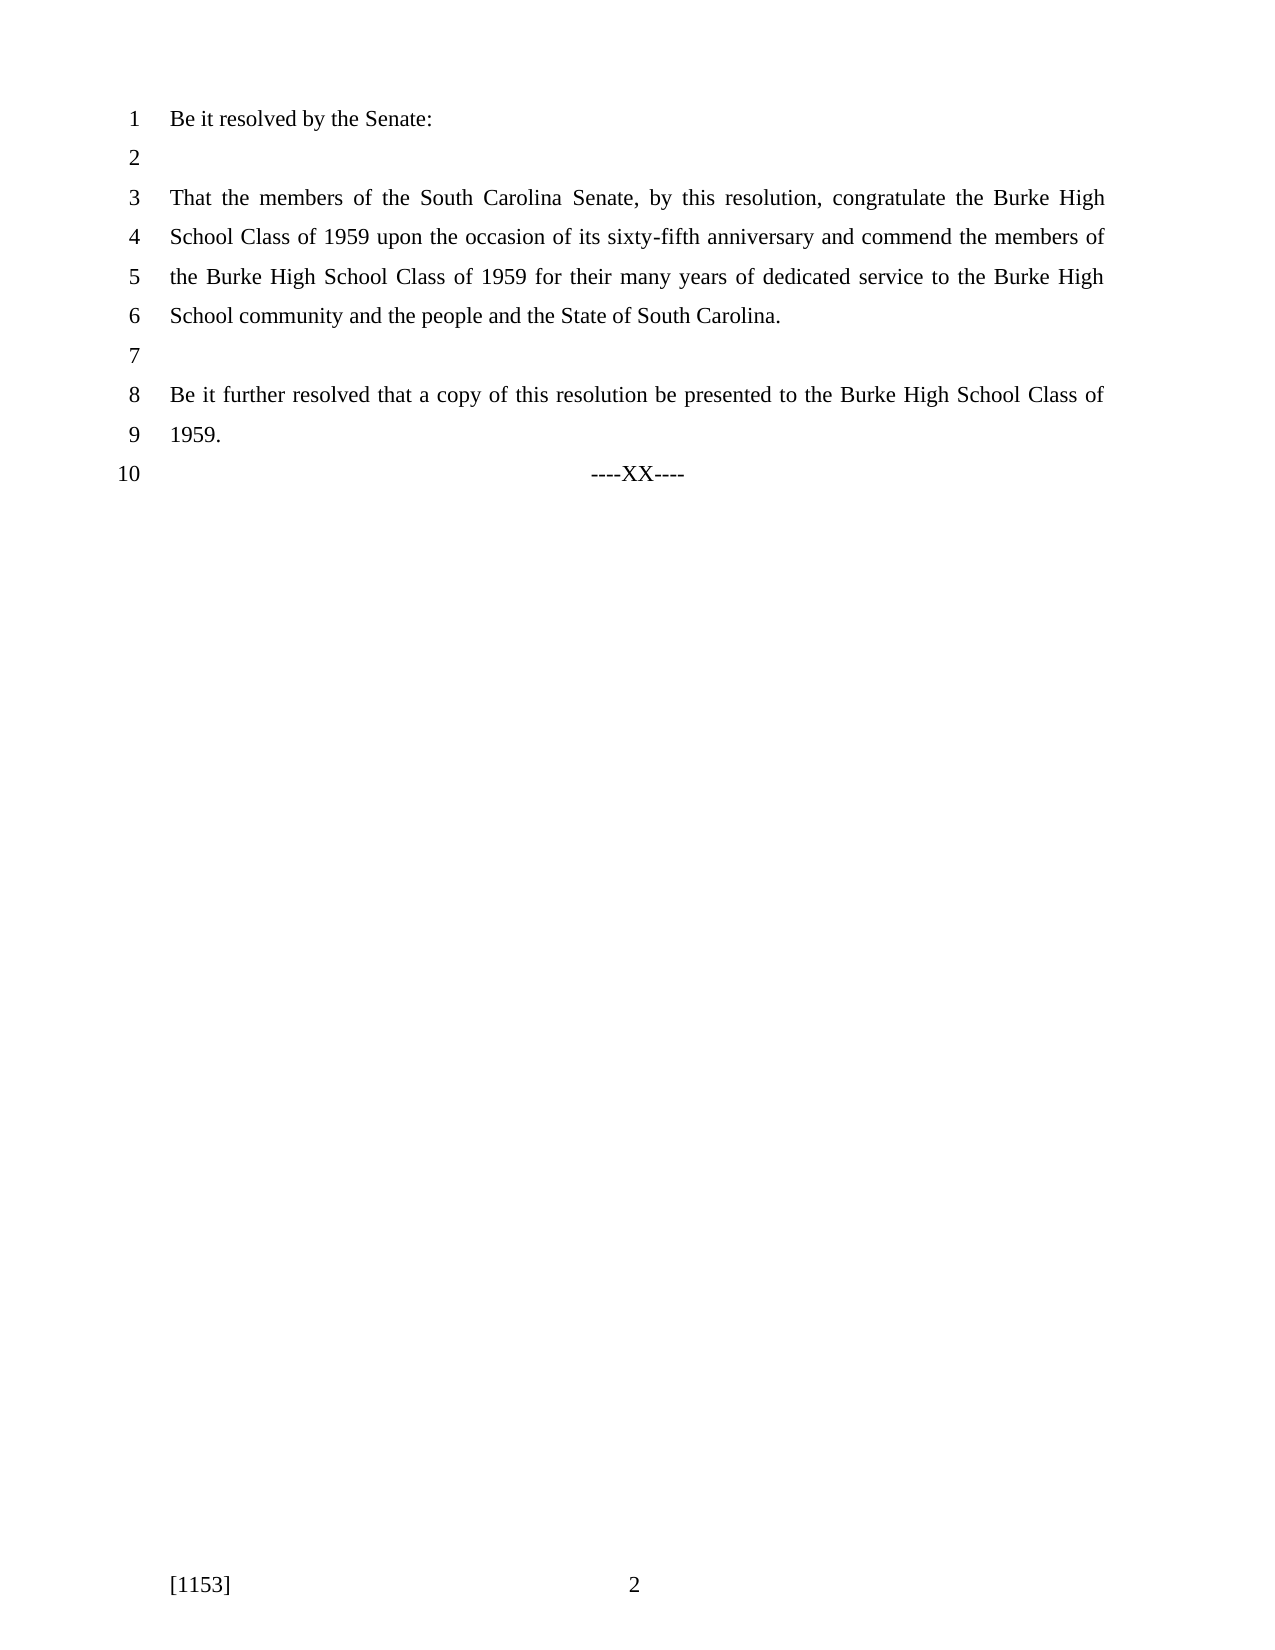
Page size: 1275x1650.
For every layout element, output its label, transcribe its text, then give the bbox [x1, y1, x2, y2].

text Be it resolved by the : [169, 105, 1106, 131]
text That the members of the South Carolina , by this resolution, congratulate the Burke High School Class of 1959 upon the occasion of its sixty‑fifth anniversary and commend the members of the Burke High School Class of 1959 for their many years of dedicated service to the Burke High School community and the people and the State of South Carolina. [169, 184, 1106, 329]
text Be it further resolved that a copy of this resolution be presented to the Burke High School Class of 1959. [169, 381, 1106, 447]
text ----XX---- [169, 460, 1106, 487]
